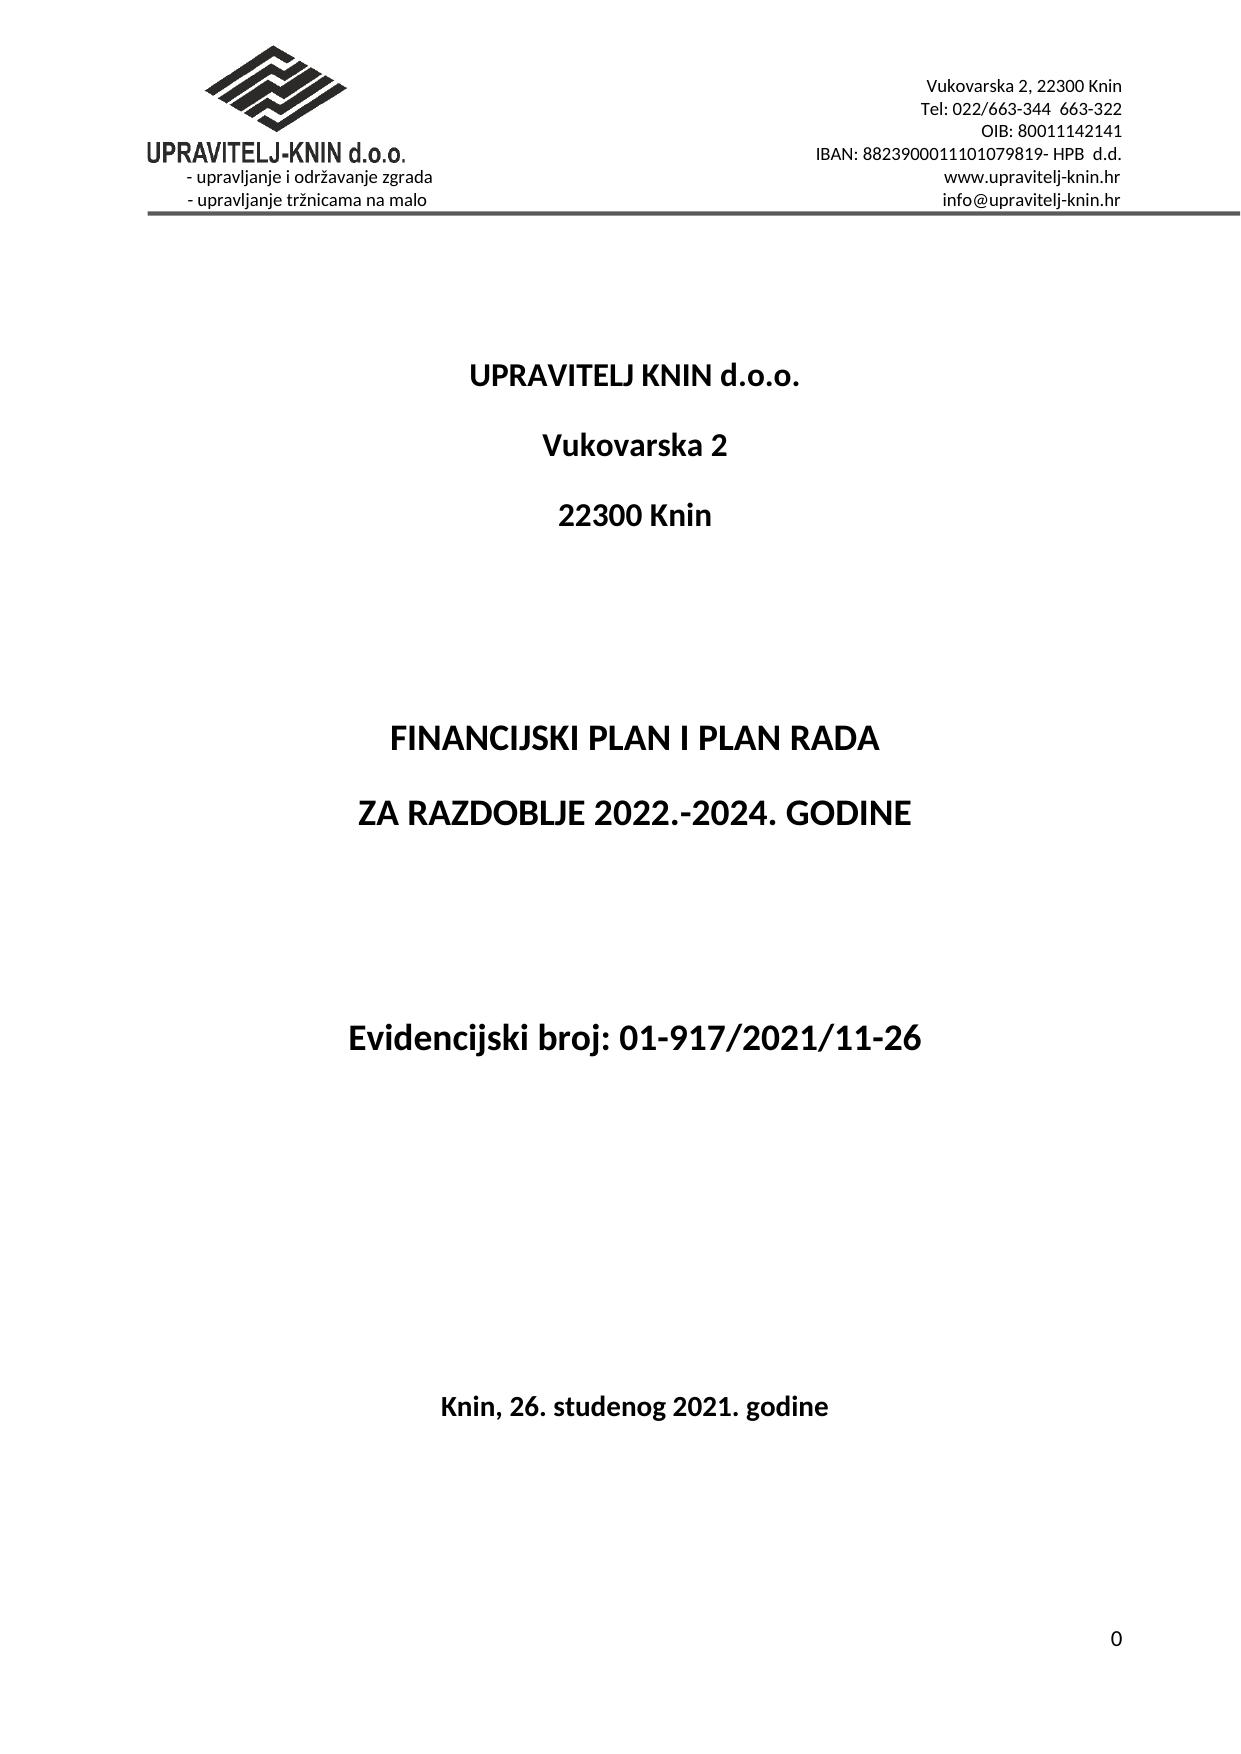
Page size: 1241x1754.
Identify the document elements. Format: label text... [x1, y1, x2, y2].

text 22300 Knin [148, 493, 1122, 534]
text UPRAVITELJ KNIN d.o.o. [148, 354, 1122, 394]
text Knin, 26. studenog 2021. godine [148, 1388, 1122, 1424]
text Vukovarska 2 [148, 424, 1122, 464]
text FINANCIJSKI PLAN I PLAN RADA [148, 713, 1122, 759]
text ZA RAZDOBLJE 2022.-2024. GODINE [148, 788, 1122, 834]
text Evidencijski broj: 01-917/2021/11-26 [148, 1013, 1122, 1059]
picture [147, 45, 405, 163]
